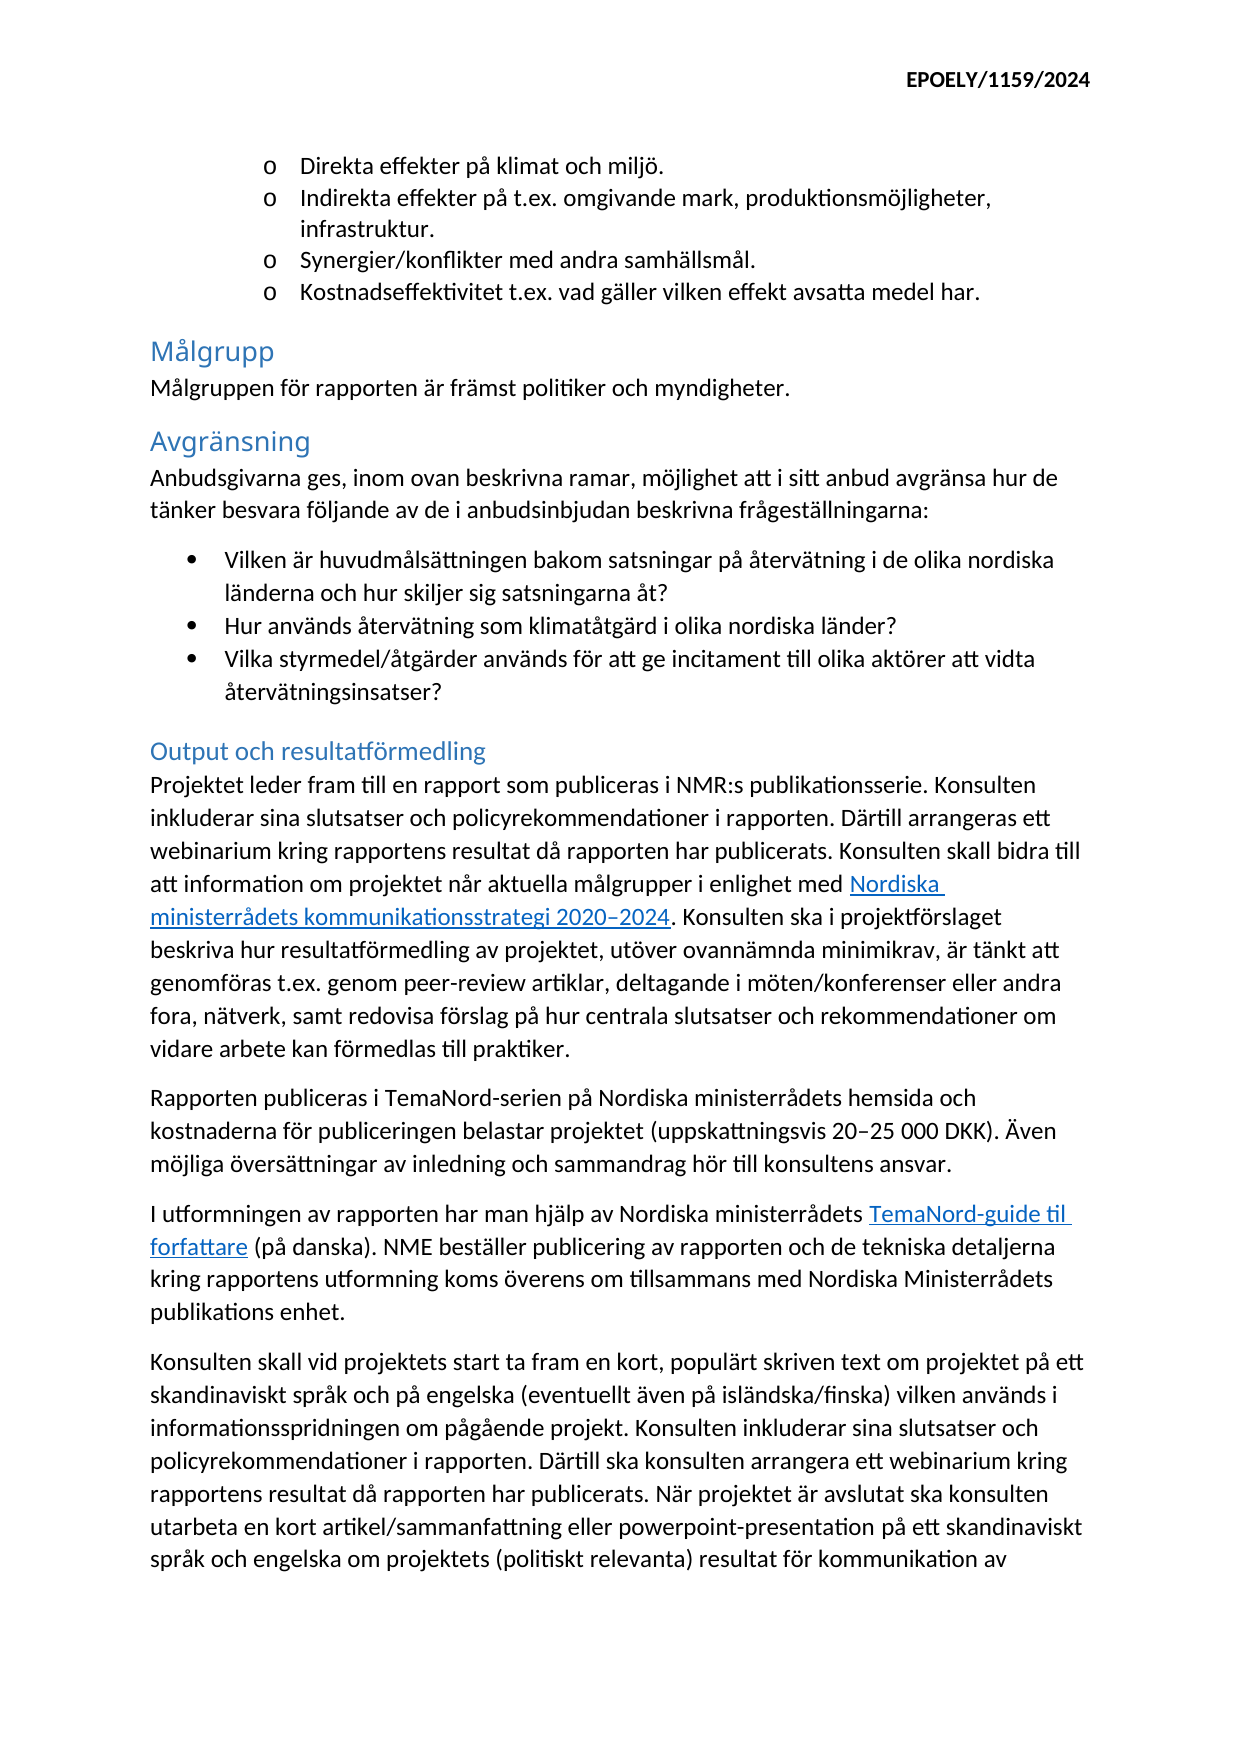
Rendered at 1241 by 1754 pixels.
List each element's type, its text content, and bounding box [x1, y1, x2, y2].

text I utformningen av rapporten har man hjälp av Nordiska ministerrådets TemaNord-guide til forfattare (på danska). NME beställer publicering av rapporten och de tekniska detaljerna kring rapportens utformning koms överens om tillsammans med Nordiska Ministerrådets publikations enhet. [150, 1198, 1090, 1327]
text Anbudsgivarna ges, inom ovan beskrivna ramar, möjlighet att i sitt anbud avgränsa hur de tänker besvara följande av de i anbudsinbjudan beskrivna frågeställningarna: [150, 462, 1090, 525]
subtitle Output och resultatförmedling [150, 734, 1090, 767]
list Indirekta effekter på t.ex. omgivande mark, produktionsmöjligheter, infrastruktur. [262, 182, 1090, 244]
subtitle Målgrupp [150, 333, 1090, 369]
list Vilken är huvudmålsättningen bakom satsningar på återvätning i de olika nordiska länderna och hur skiljer sig satsningarna åt? [187, 544, 1090, 608]
text Målgruppen för rapporten är främst politiker och myndigheter. [150, 372, 1090, 403]
list Synergier/konflikter med andra samhällsmål. [262, 244, 1090, 276]
text Rapporten publiceras i TemaNord-serien på Nordiska ministerrådets hemsida och kostnaderna för publiceringen belastar projektet (uppskattningsvis 20–25 000 DKK). Även möjliga översättningar av inledning och sammandrag hör till konsultens ansvar. [150, 1082, 1090, 1179]
list Direkta effekter på klimat och miljö. [262, 150, 1090, 182]
subtitle Avgränsning [150, 422, 1090, 459]
list Hur används återvätning som klimatåtgärd i olika nordiska länder? [187, 610, 1090, 641]
list Vilka styrmedel/åtgärder används för att ge incitament till olika aktörer att vidta återvätningsinsatser? [187, 643, 1090, 706]
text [150, 1346, 1090, 1574]
list Kostnadseffektivitet t.ex. vad gäller vilken effekt avsatta medel har. [262, 276, 1090, 308]
text Projektet leder fram till en rapport som publiceras i NMR:s publikationsserie. Konsulten inkluderar sina slutsatser och policyrekommendationer i rapporten. Därtill arrangeras ett webinarium kring rapportens resultat då rapporten har publicerats. Konsulten skall bidra till att information om projektet når aktuella målgrupper i enlighet med Nordiska ministerrådets kommunikationsstrategi 2020–2024. Konsulten ska i projektförslaget beskriva hur resultatförmedling av projektet, utöver ovannämnda minimikrav, är tänkt att genomföras t.ex. genom peer-review artiklar, deltagande i möten/konferenser eller andra fora, nätverk, samt redovisa förslag på hur centrala slutsatser och rekommendationer om vidare arbete kan förmedlas till praktiker. [150, 769, 1090, 1063]
